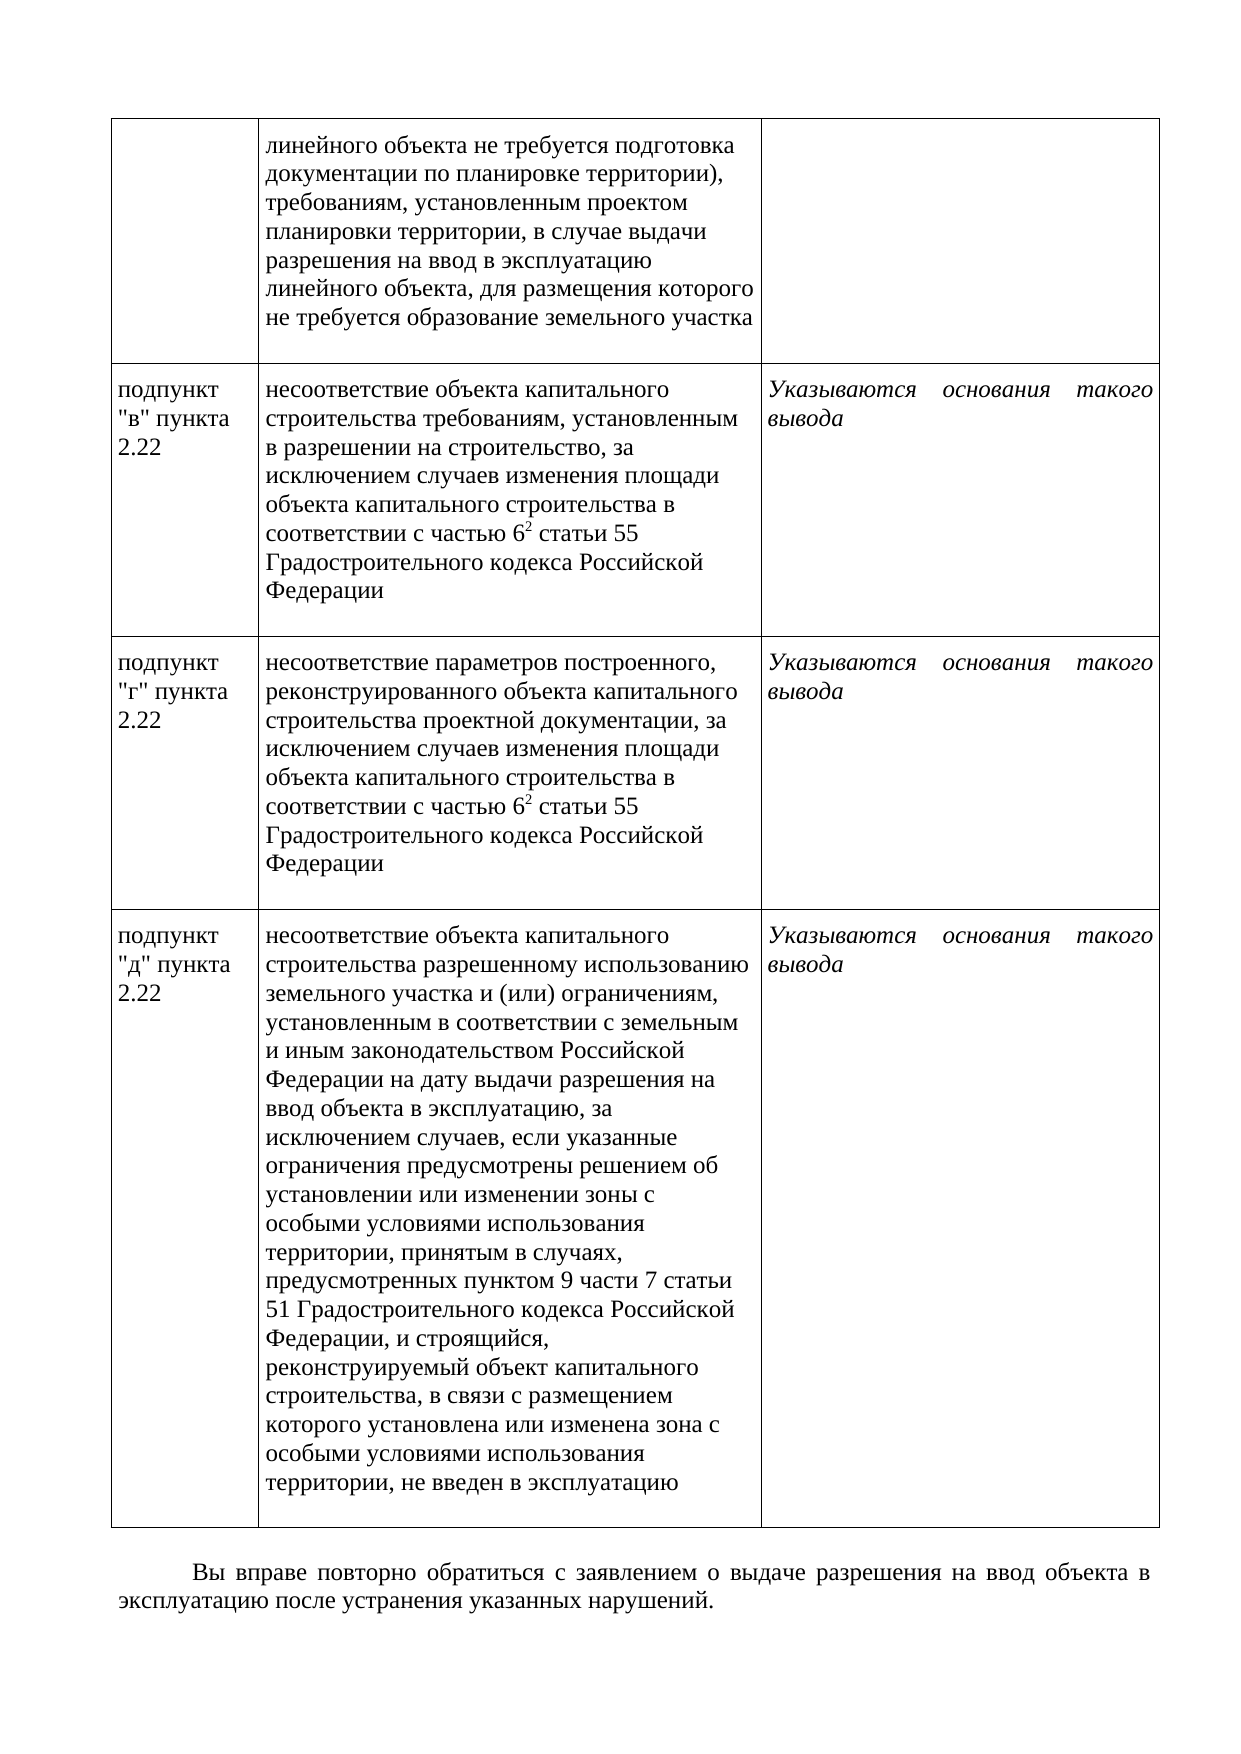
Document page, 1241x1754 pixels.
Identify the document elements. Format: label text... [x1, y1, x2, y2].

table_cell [112, 119, 258, 362]
table_cell Указываются основания такого вывода [762, 910, 1159, 1527]
table_cell подпункт "в" пункта 2.22 [112, 364, 258, 636]
table_cell несоответствие объекта капитального строительства разрешенному использованию земельного участка и (или) ограничениям, установленным в соответствии с земельным и иным законодательством Российской Федерации на дату выдачи разрешения на ввод объекта в эксплуатацию, за исключением случаев, если указанные ограничения предусмотрены решением об установлении или изменении зоны с особыми условиями использования территории, принятым в случаях, предусмотренных пунктом 9 части 7 статьи 51 Градостроительного кодекса Российской Федерации, и строящийся, реконструируемый объект капитального строительства, в связи с размещением которого установлена или изменена зона с особыми условиями использования территории, не введен в эксплуатацию [259, 910, 761, 1527]
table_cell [259, 119, 761, 362]
table_cell Указываются основания такого вывода [762, 364, 1159, 636]
table_cell Указываются основания такого вывода [762, 637, 1159, 909]
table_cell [762, 119, 1159, 362]
table_cell подпункт "г" пункта 2.22 [112, 637, 258, 909]
table_cell подпункт "д" пункта 2.22 [112, 910, 258, 1527]
table_cell несоответствие объекта капитального строительства требованиям, установленным в разрешении на строительство, за исключением случаев изменения площади объекта капитального строительства в соответствии с частью 62 статьи 55 Градостроительного кодекса Российской Федерации [259, 364, 761, 636]
text Вы вправе повторно обратиться с заявлением о выдаче разрешения на ввод объекта в эксплуатацию после устранения указанных нарушений. [118, 1557, 1152, 1614]
table_cell несоответствие параметров построенного, реконструированного объекта капитального строительства проектной документации, за исключением случаев изменения площади объекта капитального строительства в соответствии с частью 62 статьи 55 Градостроительного кодекса Российской Федерации [259, 637, 761, 909]
